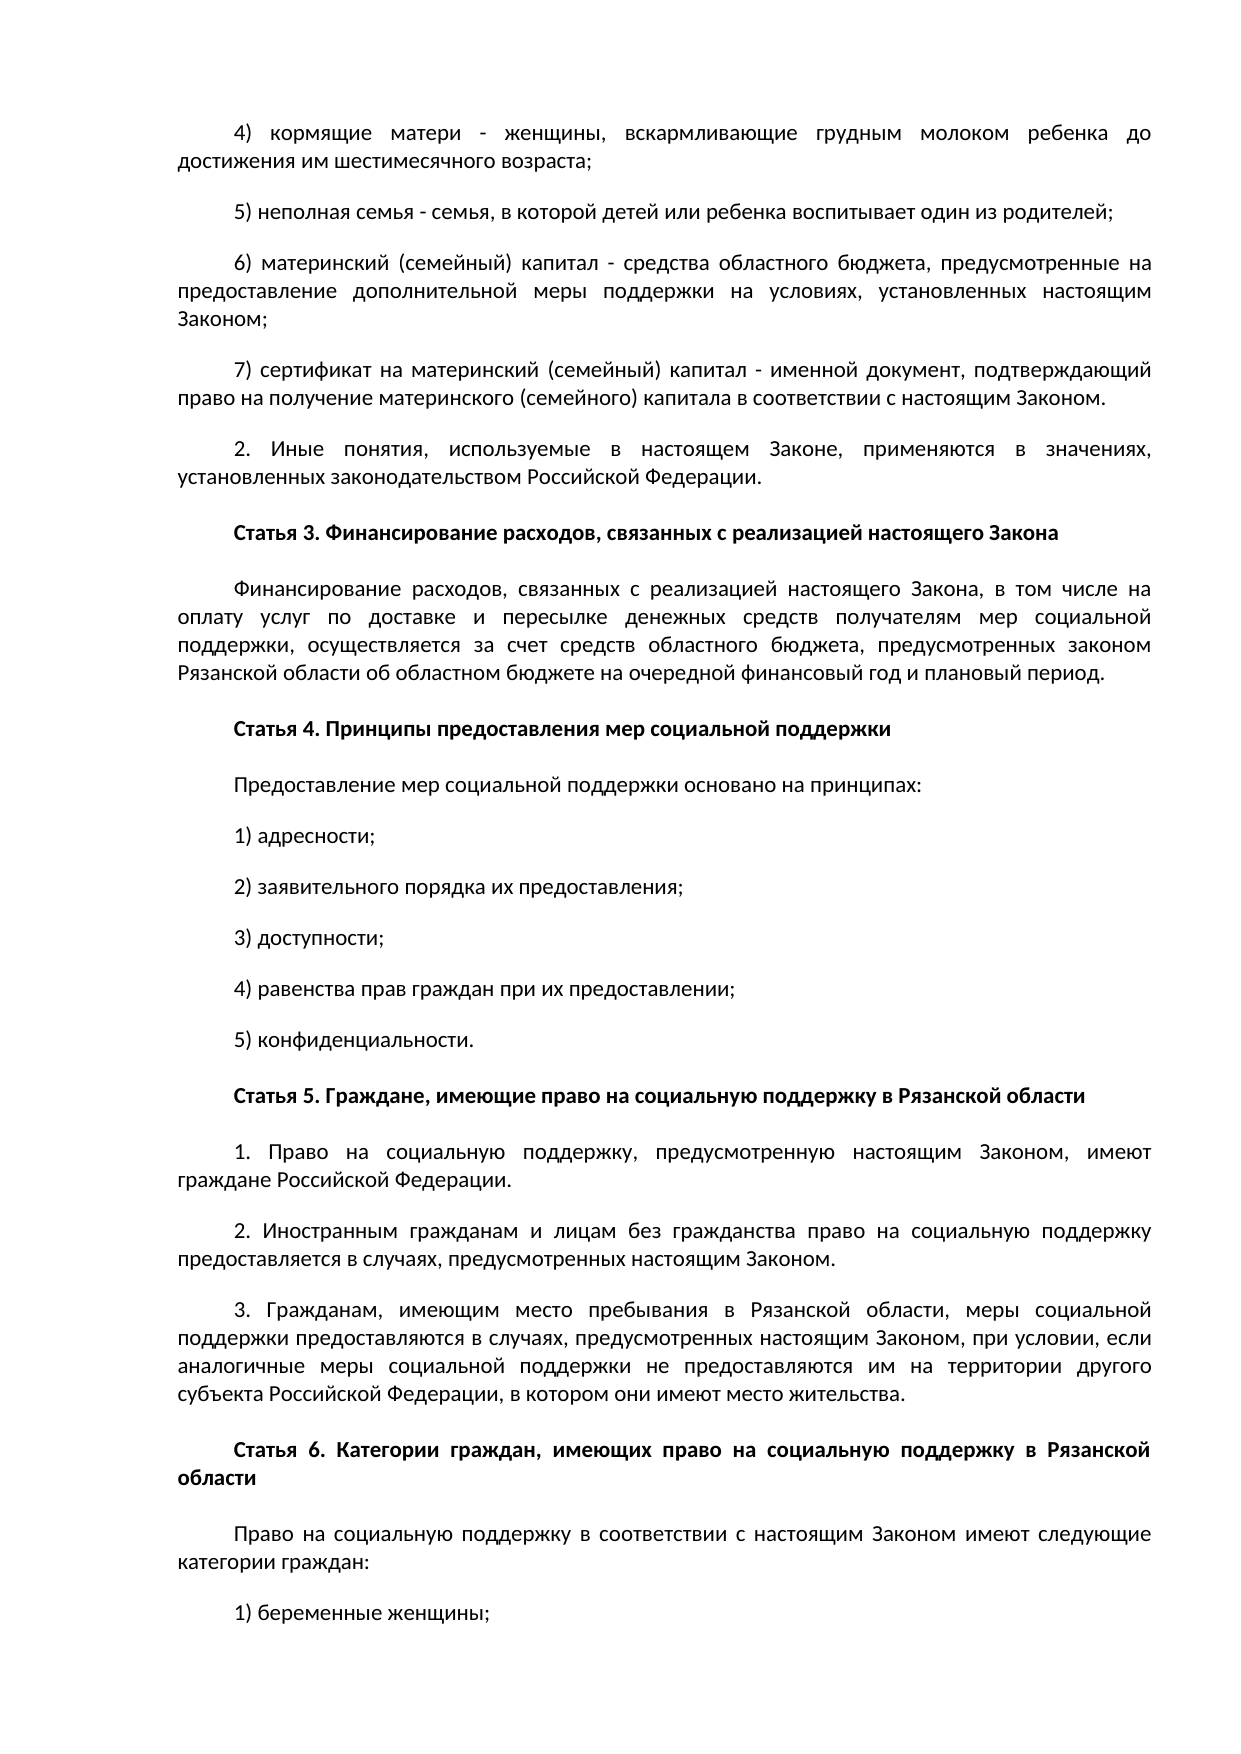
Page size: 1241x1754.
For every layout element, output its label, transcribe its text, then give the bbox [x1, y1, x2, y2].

title Статья 4. Принципы предоставления мер социальной поддержки [177, 714, 1152, 742]
text 6) материнский (семейный) капитал - средства областного бюджета, предусмотренные на предоставление дополнительной меры поддержки на условиях, установленных настоящим Законом; [177, 248, 1152, 332]
text 2) заявительного порядка их предоставления; [177, 872, 1152, 900]
text Право на социальную поддержку в соответствии с настоящим Законом имеют следующие категории граждан: [177, 1519, 1152, 1575]
text 7) сертификат на материнский (семейный) капитал - именной документ, подтверждающий право на получение материнского (семейного) капитала в соответствии с настоящим Законом. [177, 355, 1152, 411]
text 1) адресности; [177, 821, 1152, 849]
text 5) неполная семья - семья, в которой детей или ребенка воспитывает один из родителей; [177, 197, 1152, 225]
title Статья 5. Граждане, имеющие право на социальную поддержку в Рязанской области [177, 1081, 1152, 1109]
text 1) беременные женщины; [233, 1598, 1152, 1626]
text 3. Гражданам, имеющим место пребывания в Рязанской области, меры социальной поддержки предоставляются в случаях, предусмотренных настоящим Законом, при условии, если аналогичные меры социальной поддержки не предоставляются им на территории другого субъекта Российской Федерации, в котором они имеют место жительства. [177, 1295, 1152, 1407]
text Финансирование расходов, связанных с реализацией настоящего Закона, в том числе на оплату услуг по доставке и пересылке денежных средств получателям мер социальной поддержки, осуществляется за счет средств областного бюджета, предусмотренных законом Рязанской области об областном бюджете на очередной финансовый год и плановый период. [177, 574, 1152, 686]
text 1. Право на социальную поддержку, предусмотренную настоящим Законом, имеют граждане Российской Федерации. [177, 1137, 1152, 1193]
text 2. Иные понятия, используемые в настоящем Законе, применяются в значениях, установленных законодательством Российской Федерации. [177, 434, 1152, 490]
text 4) кормящие матери - женщины, вскармливающие грудным молоком ребенка до достижения им шестимесячного возраста; [177, 118, 1152, 174]
title Статья 6. Категории граждан, имеющих право на социальную поддержку в Рязанской области [177, 1435, 1152, 1491]
text 5) конфиденциальности. [177, 1025, 1152, 1053]
title Статья 3. Финансирование расходов, связанных с реализацией настоящего Закона [177, 518, 1152, 546]
text Предоставление мер социальной поддержки основано на принципах: [177, 770, 1152, 798]
text 2. Иностранным гражданам и лицам без гражданства право на социальную поддержку предоставляется в случаях, предусмотренных настоящим Законом. [177, 1216, 1152, 1272]
text 3) доступности; [177, 923, 1152, 951]
text 4) равенства прав граждан при их предоставлении; [177, 974, 1152, 1002]
